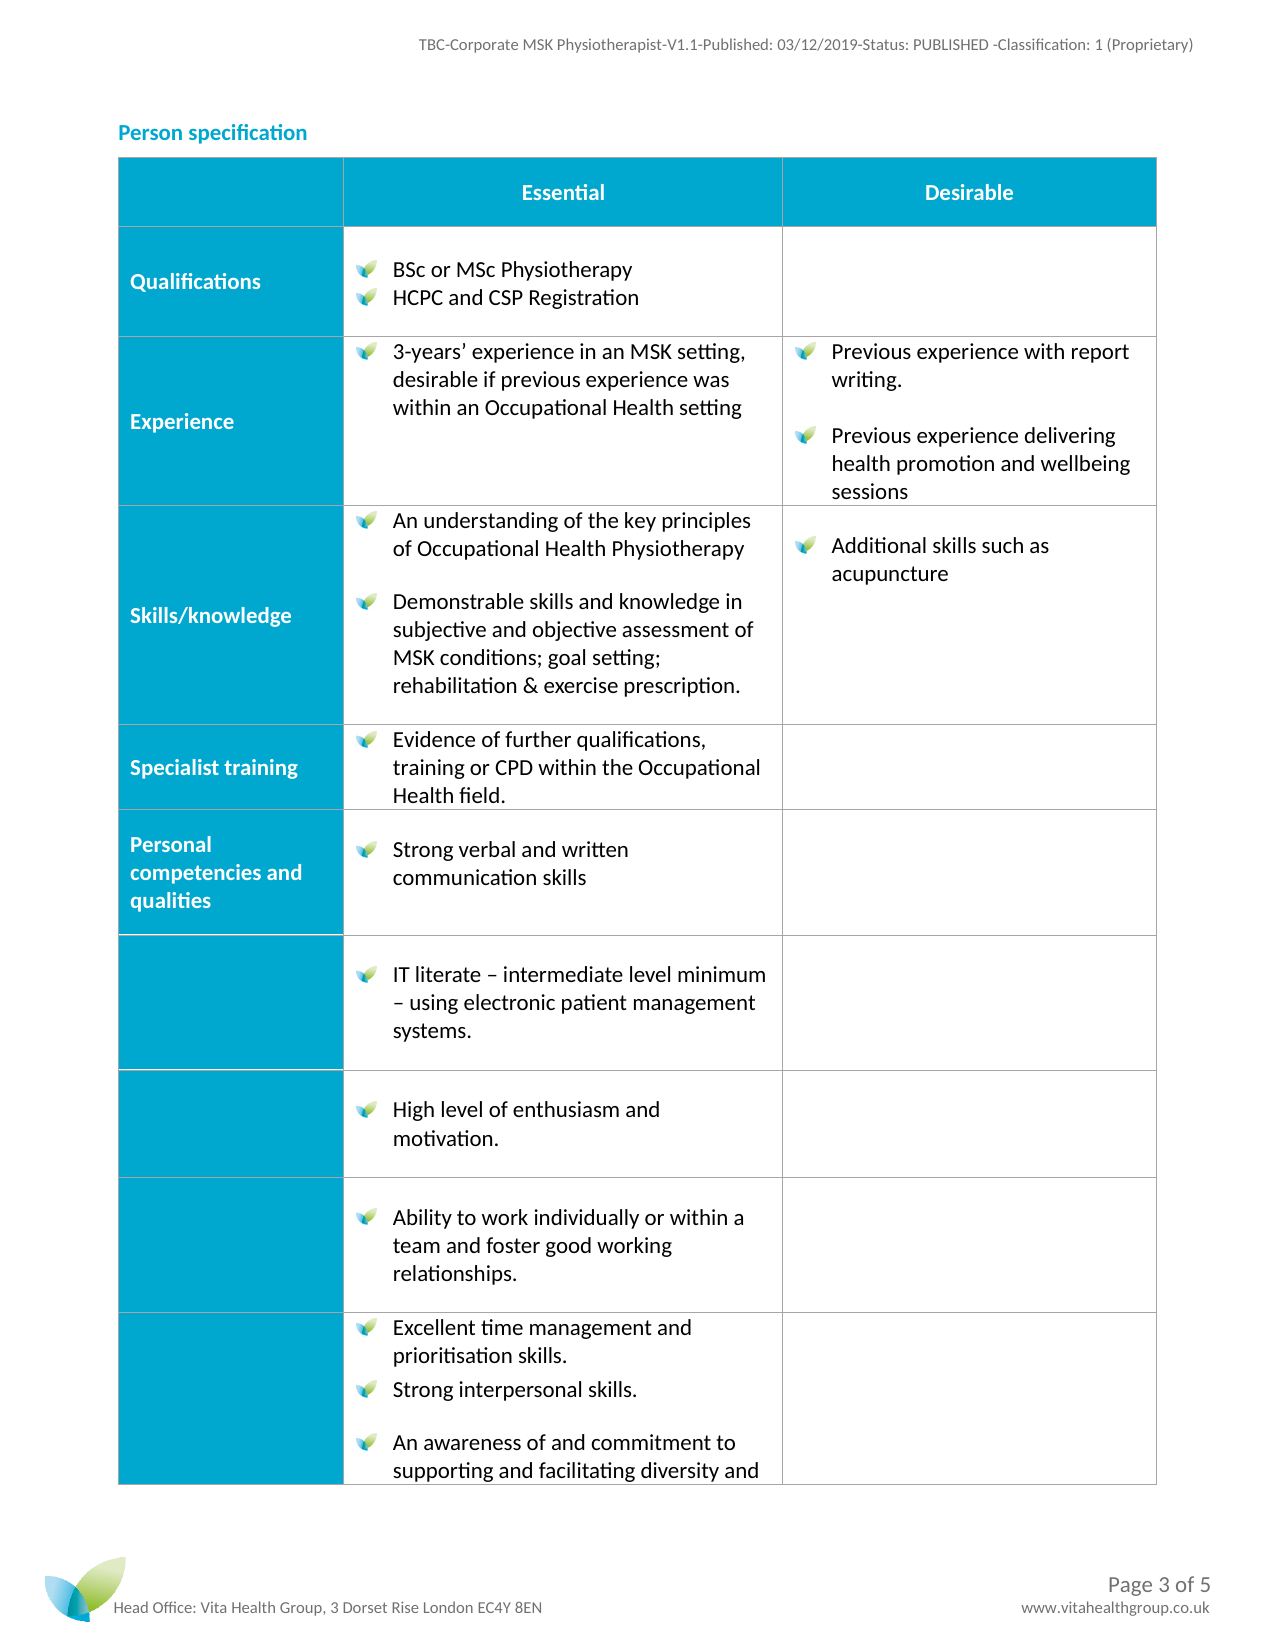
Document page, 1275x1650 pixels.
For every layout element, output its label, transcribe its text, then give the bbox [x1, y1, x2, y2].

picture [795, 342, 816, 360]
picture [356, 841, 377, 858]
table_cell [119, 936, 343, 1069]
table_cell High level of enthusiasm and motivation. [344, 1071, 782, 1177]
picture [356, 1318, 377, 1336]
table_cell Skills/knowledge [119, 506, 343, 724]
table_cell [783, 936, 1156, 1069]
table_cell BSc or MSc Physiotherapy HCPC and CSP Registration [344, 227, 782, 336]
picture [795, 426, 816, 444]
table_cell [783, 1178, 1156, 1312]
table_cell [119, 1071, 343, 1177]
table_cell Evidence of further qualifications, training or CPD within the Occupational Health field. [344, 725, 782, 809]
picture [356, 1101, 377, 1118]
picture [356, 260, 377, 278]
picture [795, 536, 816, 554]
table_cell Specialist training [119, 725, 343, 809]
table_cell An understanding of the key principles of Occupational Health Physiotherapy Demonstrable skills and knowledge in subjective and objective assessment of MSK conditions; goal setting; rehabilitation & exercise prescription. [344, 506, 782, 724]
picture [356, 593, 377, 610]
table_cell [783, 1313, 1156, 1484]
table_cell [344, 1313, 782, 1484]
picture [356, 288, 377, 306]
picture [356, 966, 377, 983]
table_cell [783, 227, 1156, 336]
table_cell Experience [119, 337, 343, 505]
table_cell Additional skills such as acupuncture [783, 506, 1156, 724]
table_cell [119, 1178, 343, 1312]
table_cell Ability to work individually or within a team and foster good working relationships. [344, 1178, 782, 1312]
table_cell Qualifications [119, 227, 343, 336]
picture [356, 1380, 377, 1398]
picture [356, 1208, 377, 1225]
table_cell Strong verbal and written communication skills [344, 810, 782, 934]
picture [356, 1433, 377, 1451]
table_cell [119, 1313, 343, 1484]
table_cell Personal competencies and qualities [119, 810, 343, 934]
picture [356, 511, 377, 529]
table_cell [783, 1071, 1156, 1177]
table_cell 3-years’ experience in an MSK setting, desirable if previous experience was within an Occupational Health setting [344, 337, 782, 505]
picture [44, 1557, 126, 1623]
table_cell [783, 810, 1156, 934]
picture [356, 731, 377, 748]
table_header Essential [344, 158, 782, 226]
table_header Desirable [783, 158, 1156, 226]
table_header [119, 158, 343, 226]
table_cell IT literate – intermediate level minimum – using electronic patient management systems. [344, 936, 782, 1069]
table_cell Previous experience with report writing. Previous experience delivering health promotion and wellbeing sessions [783, 337, 1156, 505]
subtitle Person specification [118, 118, 1157, 146]
picture [356, 342, 377, 360]
table_cell [783, 725, 1156, 809]
